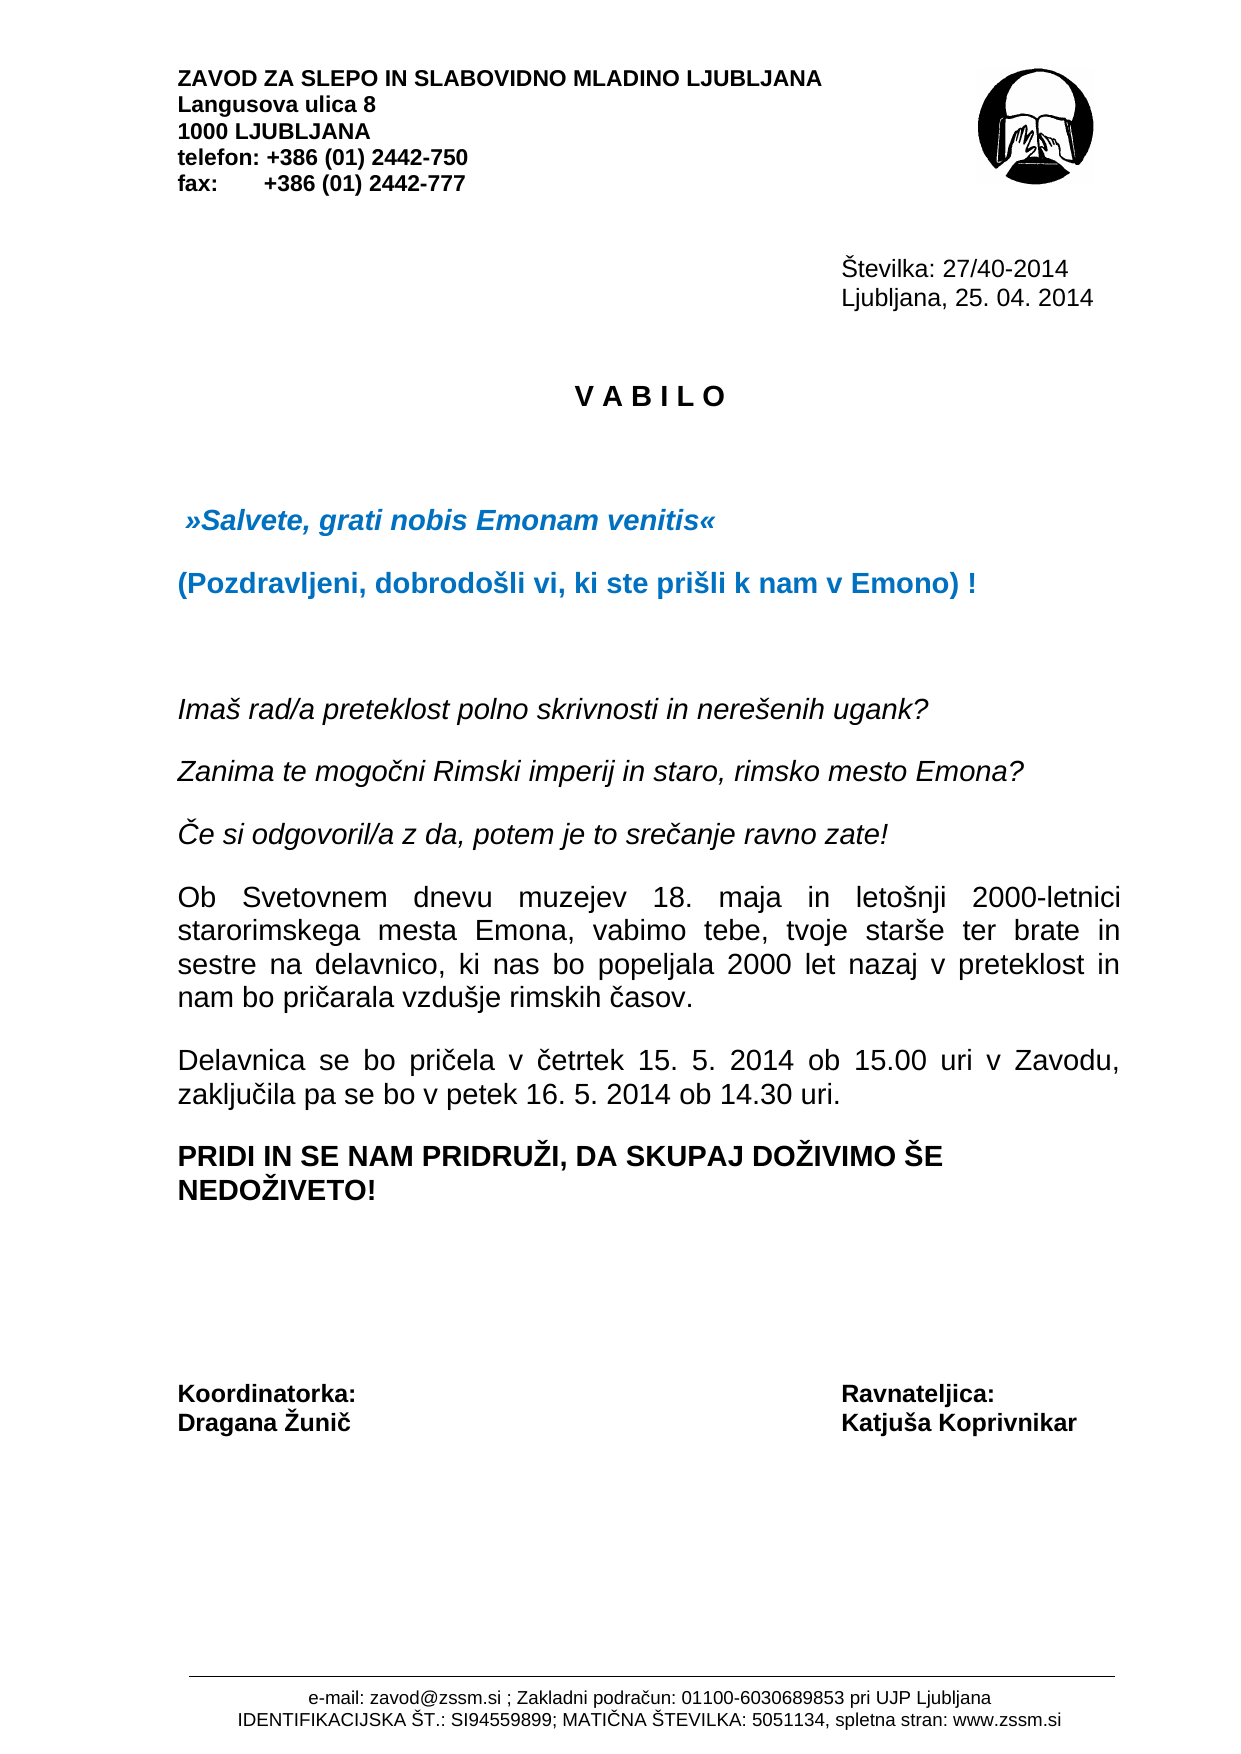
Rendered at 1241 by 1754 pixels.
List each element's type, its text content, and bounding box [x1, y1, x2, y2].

text (Pozdravljeni, dobrodošli vi, ki ste prišli k nam v Emono) ! [177, 566, 1122, 600]
text Koordinatorka: Ravnateljica: [177, 1379, 1122, 1408]
picture [977, 68, 1094, 185]
text Dragana Žunič Katjuša Koprivnikar [177, 1408, 1122, 1436]
text PRIDI IN SE NAM PRIDRUŽI, DA SKUPAJ DOŽIVIMO ŠE NEDOŽIVETO! [177, 1139, 1122, 1206]
text Zanima te mogočni Rimski imperij in staro, rimsko mesto Emona? [177, 754, 1122, 788]
text Delavnica se bo pričela v četrtek 15. 5. 2014 ob 15.00 uri v Zavodu, zaključila pa se bo v petek 16. 5. 2014 ob 14.30 uri. [177, 1043, 1122, 1110]
text Če si odgovoril/a z da, potem je to srečanje ravno zate! [177, 817, 1122, 851]
text Številka: 27/40-2014 [177, 254, 1122, 283]
text Ob Svetovnem dnevu muzejev 18. maja in letošnji 2000-letnici starorimskega mesta Emona, vabimo tebe, tvoje starše ter brate in sestre na delavnico, ki nas bo popeljala 2000 let nazaj v preteklost in nam bo pričarala vzdušje rimskih časov. [177, 880, 1122, 1014]
text Imaš rad/a preteklost polno skrivnosti in nerešenih ugank? [177, 692, 1122, 725]
text Ljubljana, 25. 04. 2014 [177, 283, 1122, 312]
text V A B I L O [177, 379, 1122, 412]
text »Salvete, grati nobis Emonam venitis« [177, 503, 1122, 537]
